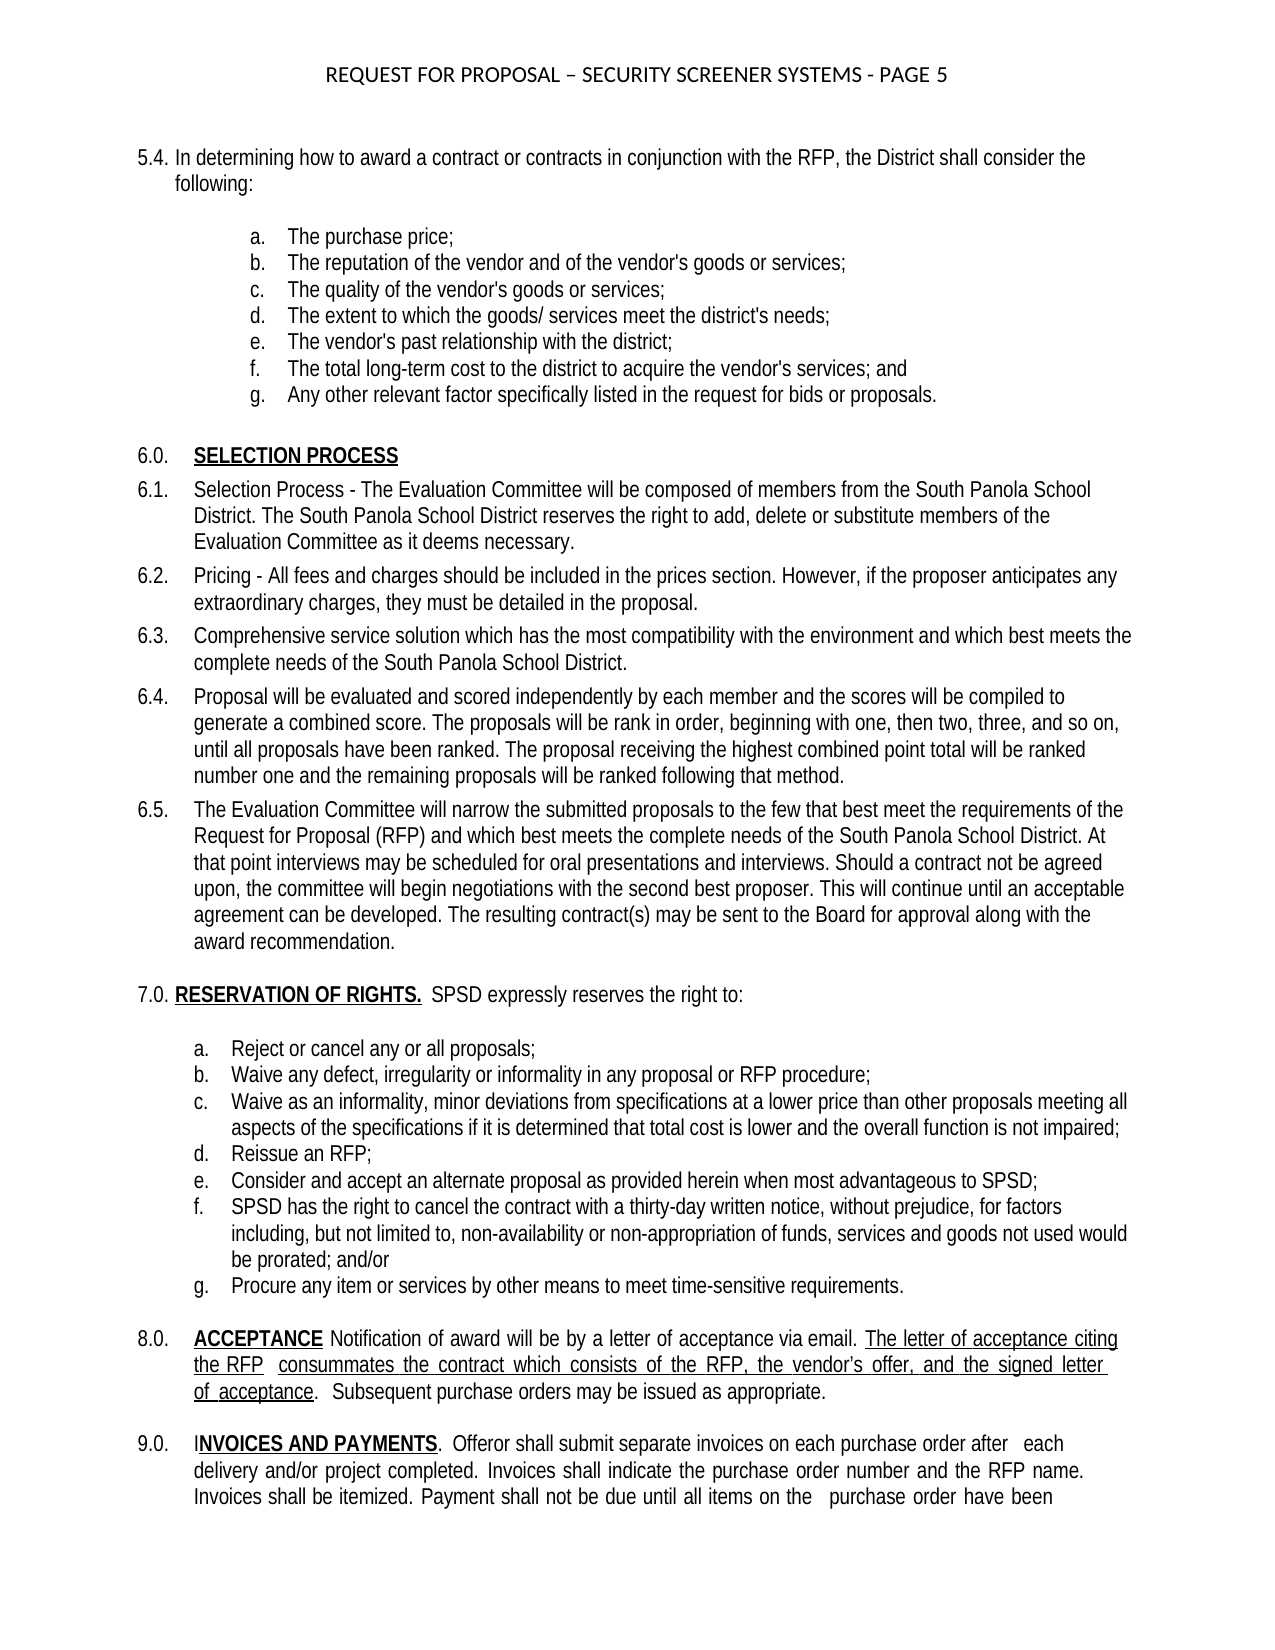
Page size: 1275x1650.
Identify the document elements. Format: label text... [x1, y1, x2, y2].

subtitle Proposal will be evaluated and scored independently by each member and the scores will be compiled to generate a combined score. The proposals will be rank in order, beginning with one, then two, three, and so on, until all proposals have been ranked. The proposal receiving the highest combined point total will be ranked number one and the remaining proposals will be ranked following that method. [137, 683, 1135, 788]
list Consider and accept an alternate proposal as provided herein when most advantageous to SPSD; [194, 1167, 1135, 1193]
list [137, 1430, 1123, 1509]
subtitle The Evaluation Committee will narrow the submitted proposals to the few that best meet the requirements of the Request for Proposal (RFP) and which best meets the complete needs of the South Panola School District. At that point interviews may be scheduled for oral presentations and interviews. Should a contract not be agreed upon, the committee will begin negotiations with the second best proposer. This will continue until an acceptable agreement can be developed. The resulting contract(s) may be sent to the Board for approval along with the award recommendation. [137, 796, 1135, 954]
list Waive any defect, irregularity or informality in any proposal or RFP procedure; [194, 1061, 1135, 1088]
list The extent to which the goods/ services meet the district's needs; [250, 302, 1123, 328]
list Procure any item or services by other means to meet time-sensitive requirements. [194, 1272, 1135, 1298]
list The reputation of the vendor and of the vendor's goods or services; [250, 249, 1123, 276]
list The vendor's past relationship with the district; [250, 328, 1123, 354]
subtitle Selection Process - The Evaluation Committee will be composed of members from the South Panola School District. The South Panola School District reserves the right to add, delete or substitute members of the Evaluation Committee as it deems necessary. [137, 476, 1135, 554]
list Reissue an RFP; [194, 1140, 1135, 1167]
subtitle Comprehensive service solution which has the most compatibility with the environment and which best meets the complete needs of the South Panola School District. [137, 622, 1135, 675]
list The total long-term cost to the district to acquire the vendor's services; and [250, 354, 1123, 381]
list Reject or cancel any or all proposals; [194, 1035, 1135, 1061]
subtitle Pricing - All fees and charges should be included in the prices section. However, if the proposer anticipates any extraordinary charges, they must be detailed in the proposal. [137, 562, 1135, 615]
list The quality of the vendor's goods or services; [250, 276, 1123, 302]
list SPSD has the right to cancel the contract with a thirty-day written notice, without prejudice, for factors including, but not limited to, non-availability or non-appropriation of funds, services and goods not used would be prorated; and/or [194, 1193, 1135, 1272]
list RESERVATION OF RIGHTS. SPSD expressly reserves the right to: [137, 981, 1135, 1008]
list ACCEPTANCE Notification of award will be by a letter of acceptance via email. The letter of acceptance citing the RFP consummates the contract which consists of the RFP, the vendor’s offer, and the signed letter of acceptance. Subsequent purchase orders may be issued as appropriate. [137, 1325, 1123, 1404]
list Any other relevant factor specifically listed in the request for bids or proposals. [250, 381, 1123, 407]
list In determining how to award a contract or contracts in conjunction with the RFP, the District shall consider the following: [137, 144, 1123, 196]
list The purchase price; [250, 223, 1123, 249]
list Waive as an informality, minor deviations from specifications at a lower price than other proposals meeting all aspects of the specifications if it is determined that total cost is lower and the overall function is not impaired; [194, 1088, 1135, 1140]
subtitle SELECTION PROCESS [137, 442, 1135, 468]
